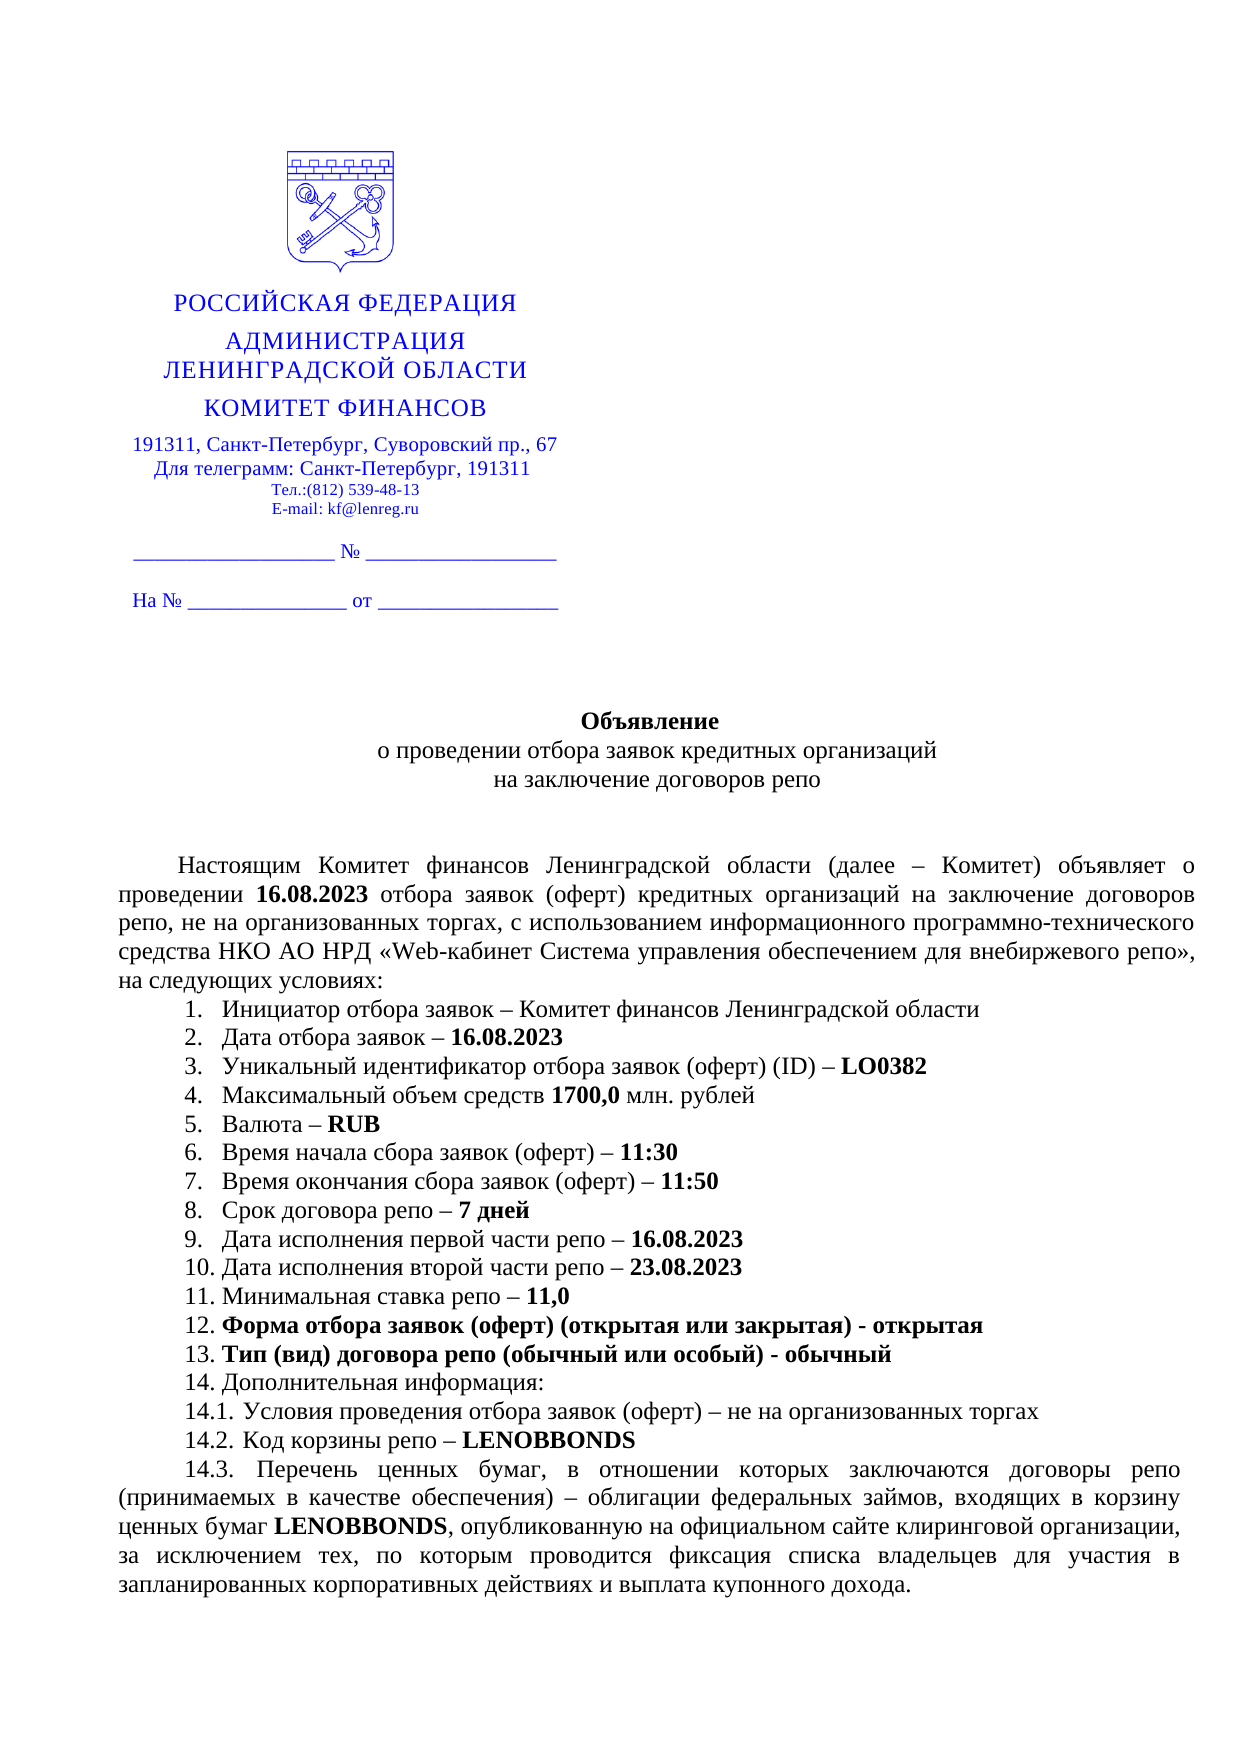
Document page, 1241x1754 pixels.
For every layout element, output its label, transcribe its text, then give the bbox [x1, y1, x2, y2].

text на заключение договоров репо [118, 764, 1196, 792]
list Дата отбора заявок – 16.08.2023 [177, 1022, 1181, 1051]
list Срок договора репо – 7 дней [177, 1195, 1181, 1224]
list Форма отбора заявок (оферт) (открытая или закрытая) - открытая [177, 1310, 1181, 1339]
list Время окончания сбора заявок (оферт) – 11:50 [177, 1166, 1181, 1195]
list Тип (вид) договора репо (обычный или особый) - обычный [177, 1339, 1181, 1367]
list Минимальная ставка репо – 11,0 [177, 1281, 1181, 1310]
list Время начала сбора заявок (оферт) – 11:30 [177, 1137, 1181, 1166]
list Дополнительная информация: [177, 1367, 1181, 1396]
list Валюта – RUB [177, 1109, 1181, 1137]
text Настоящим Комитет финансов Ленинградской области (далее – Комитет) объявляет о проведении 16.08.2023 отбора заявок (оферт) кредитных организаций на заключение договоров репо, не на организованных торгах, с использованием информационного программно-технического средства НКО АО НРД «Web-кабинет Система управления обеспечением для внебиржевого репо», на следующих условиях: [118, 850, 1196, 994]
list Дата исполнения первой части репо – 16.08.2023 [177, 1224, 1181, 1252]
text о проведении отбора заявок кредитных организаций [118, 735, 1196, 764]
list Перечень ценных бумаг, в отношении которых заключаются договоры репо (принимаемых в качестве обеспечения) – облигации федеральных займов, входящих в корзину ценных бумаг LENOBBONDS, опубликованную на официальном сайте клиринговой организации, за исключением тех, по которым проводится фиксация списка владельцев для участия в запланированных корпоративных действиях и выплата купонного дохода. [118, 1454, 1181, 1597]
list Инициатор отбора заявок – Комитет финансов Ленинградской области [177, 994, 1181, 1022]
list Код корзины репо – LENOBBONDS [177, 1425, 1181, 1454]
list Дата исполнения второй части репо – 23.08.2023 [177, 1252, 1181, 1281]
list Уникальный идентификатор отбора заявок (оферт) (ID) – LO0382 [177, 1051, 1181, 1080]
picture [216, 150, 464, 273]
table_header РОССИЙСКАЯ ФЕДЕРАЦИЯ АДМИНИСТРАЦИЯ ЛЕНИНГРАДСКОЙ ОБЛАСТИ КОМИТЕТ ФИНАНСОВ 191311, Санкт-Петербург, Суворовский пр., 67 Для телеграмм: Санкт-Петербург, 191311 Тел.:(812) 539-48-13 E-mail: kf@lenreg.ru ___________________ № __________________ На № _______________ от _________________ [107, 118, 583, 669]
text Объявление [118, 706, 1181, 735]
list Условия проведения отбора заявок (оферт) – не на организованных торгах [177, 1396, 1181, 1425]
list Максимальный объем средств 1700,0 млн. рублей [177, 1080, 1181, 1109]
